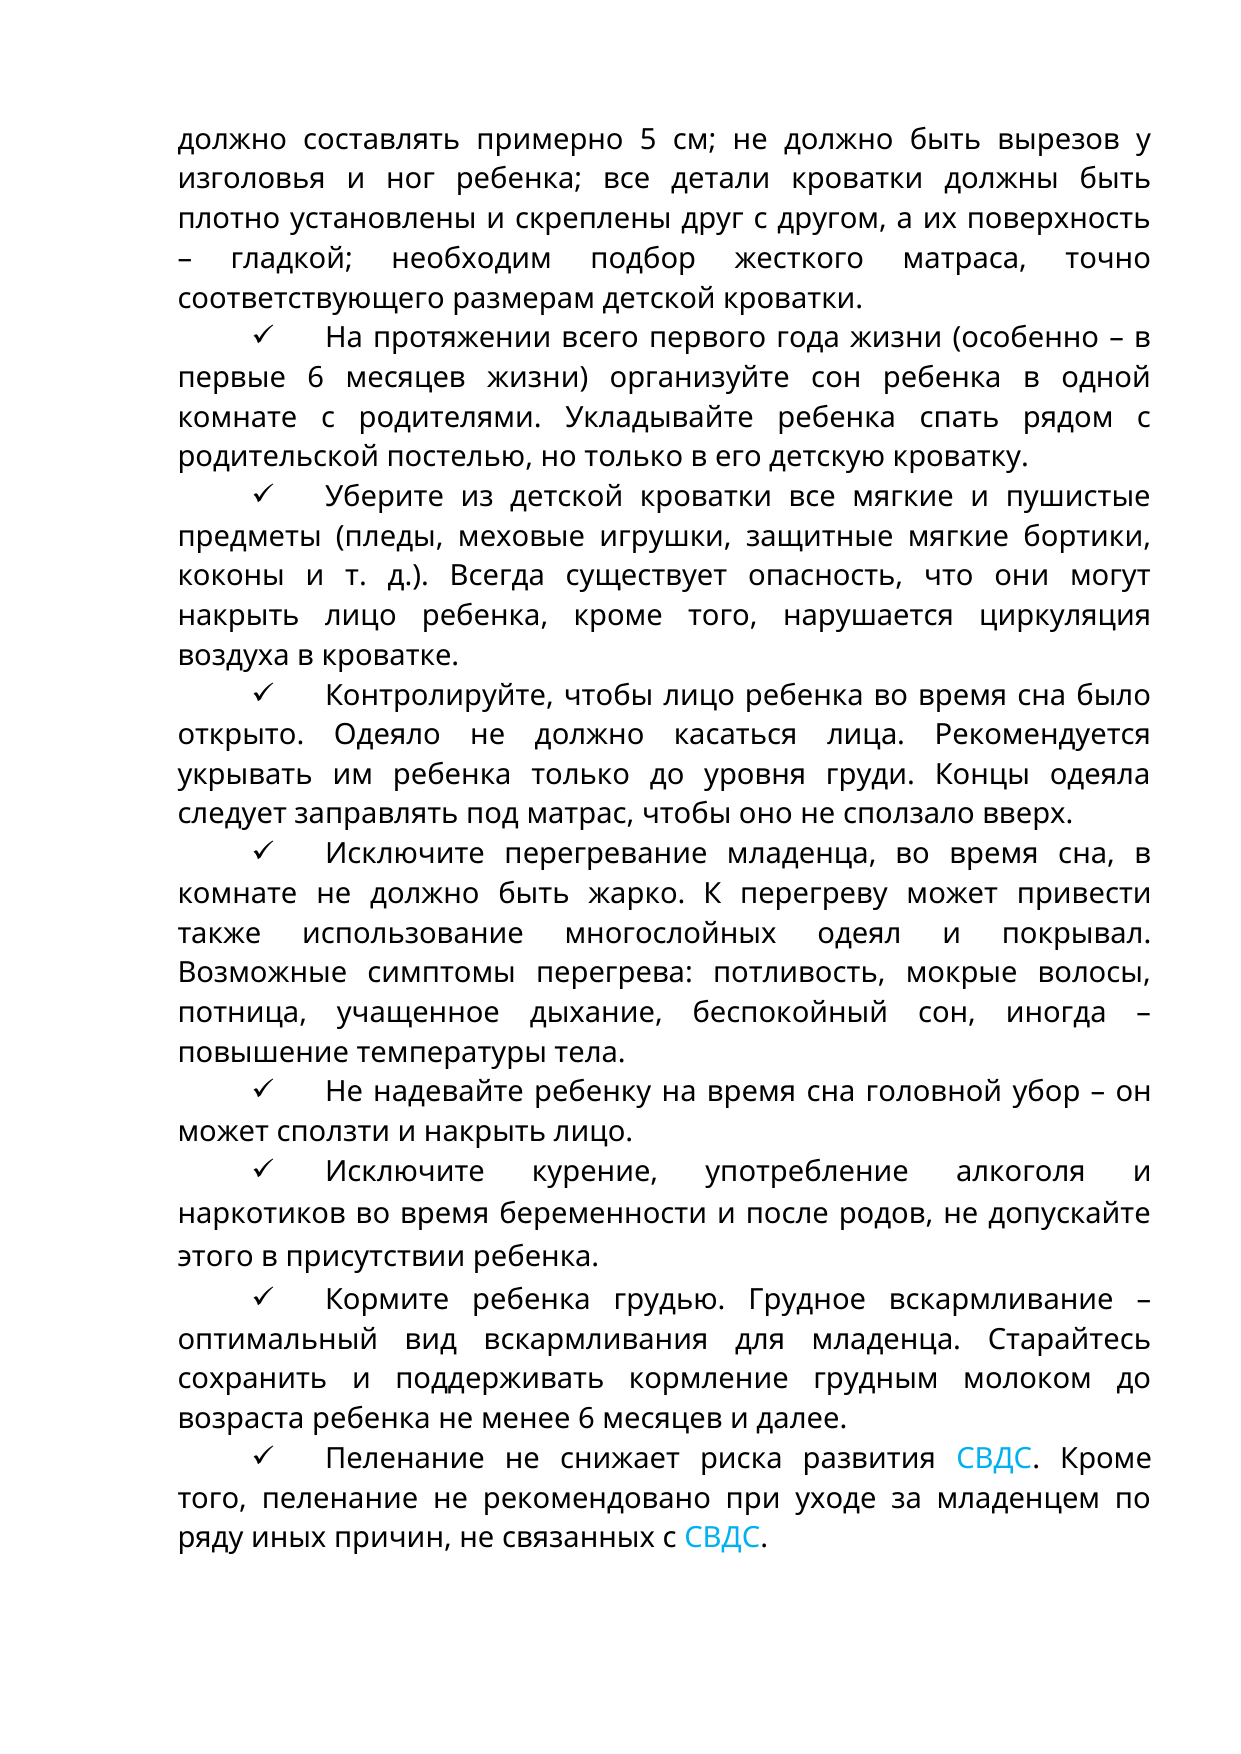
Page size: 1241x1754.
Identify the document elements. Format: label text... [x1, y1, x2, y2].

list Контролируйте, чтобы лицо ребенка во время сна было открыто. Одеяло не должно касаться лица. Рекомендуется укрывать им ребенка только до уровня груди. Концы одеяла следует заправлять под матрас, чтобы оно не сползало вверх. [177, 674, 1152, 832]
list Кормите ребенка грудью. Грудное вскармливание – оптимальный вид вскармливания для младенца. Старайтесь сохранить и поддерживать кормление грудным молоком до возраста ребенка не менее 6 месяцев и далее. [177, 1278, 1152, 1437]
list Исключите перегревание младенца, во время сна, в комнате не должно быть жарко. К перегреву может привести также использование многослойных одеял и покрывал. Возможные симптомы перегрева: потливость, мокрые волосы, потница, учащенное дыхание, беспокойный сон, иногда – повышение температуры тела. [177, 832, 1152, 1071]
list Исключите курение, употребление алкоголя и наркотиков во время беременности и после родов, не допускайте этого в присутствии ребенка. [177, 1150, 1152, 1275]
list Не надевайте ребенку на время сна головной убор – он может сползти и накрыть лицо. [177, 1071, 1152, 1150]
list Пеленание не снижает риска развития СВДС. Кроме того, пеленание не рекомендовано при уходе за младенцем по ряду иных причин, не связанных с СВДС. [177, 1437, 1152, 1556]
list Уберите из детской кроватки все мягкие и пушистые предметы (пледы, меховые игрушки, защитные мягкие бортики, коконы и т. д.). Всегда существует опасность, что они могут накрыть лицо ребенка, кроме того, нарушается циркуляция воздуха в кроватке. [177, 475, 1152, 674]
list На протяжении всего первого года жизни (особенно – в первые 6 месяцев жизни) организуйте сон ребенка в одной комнате с родителями. Укладывайте ребенка спать рядом с родительской постелью, но только в его детскую кроватку. [177, 317, 1152, 475]
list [177, 118, 1152, 317]
